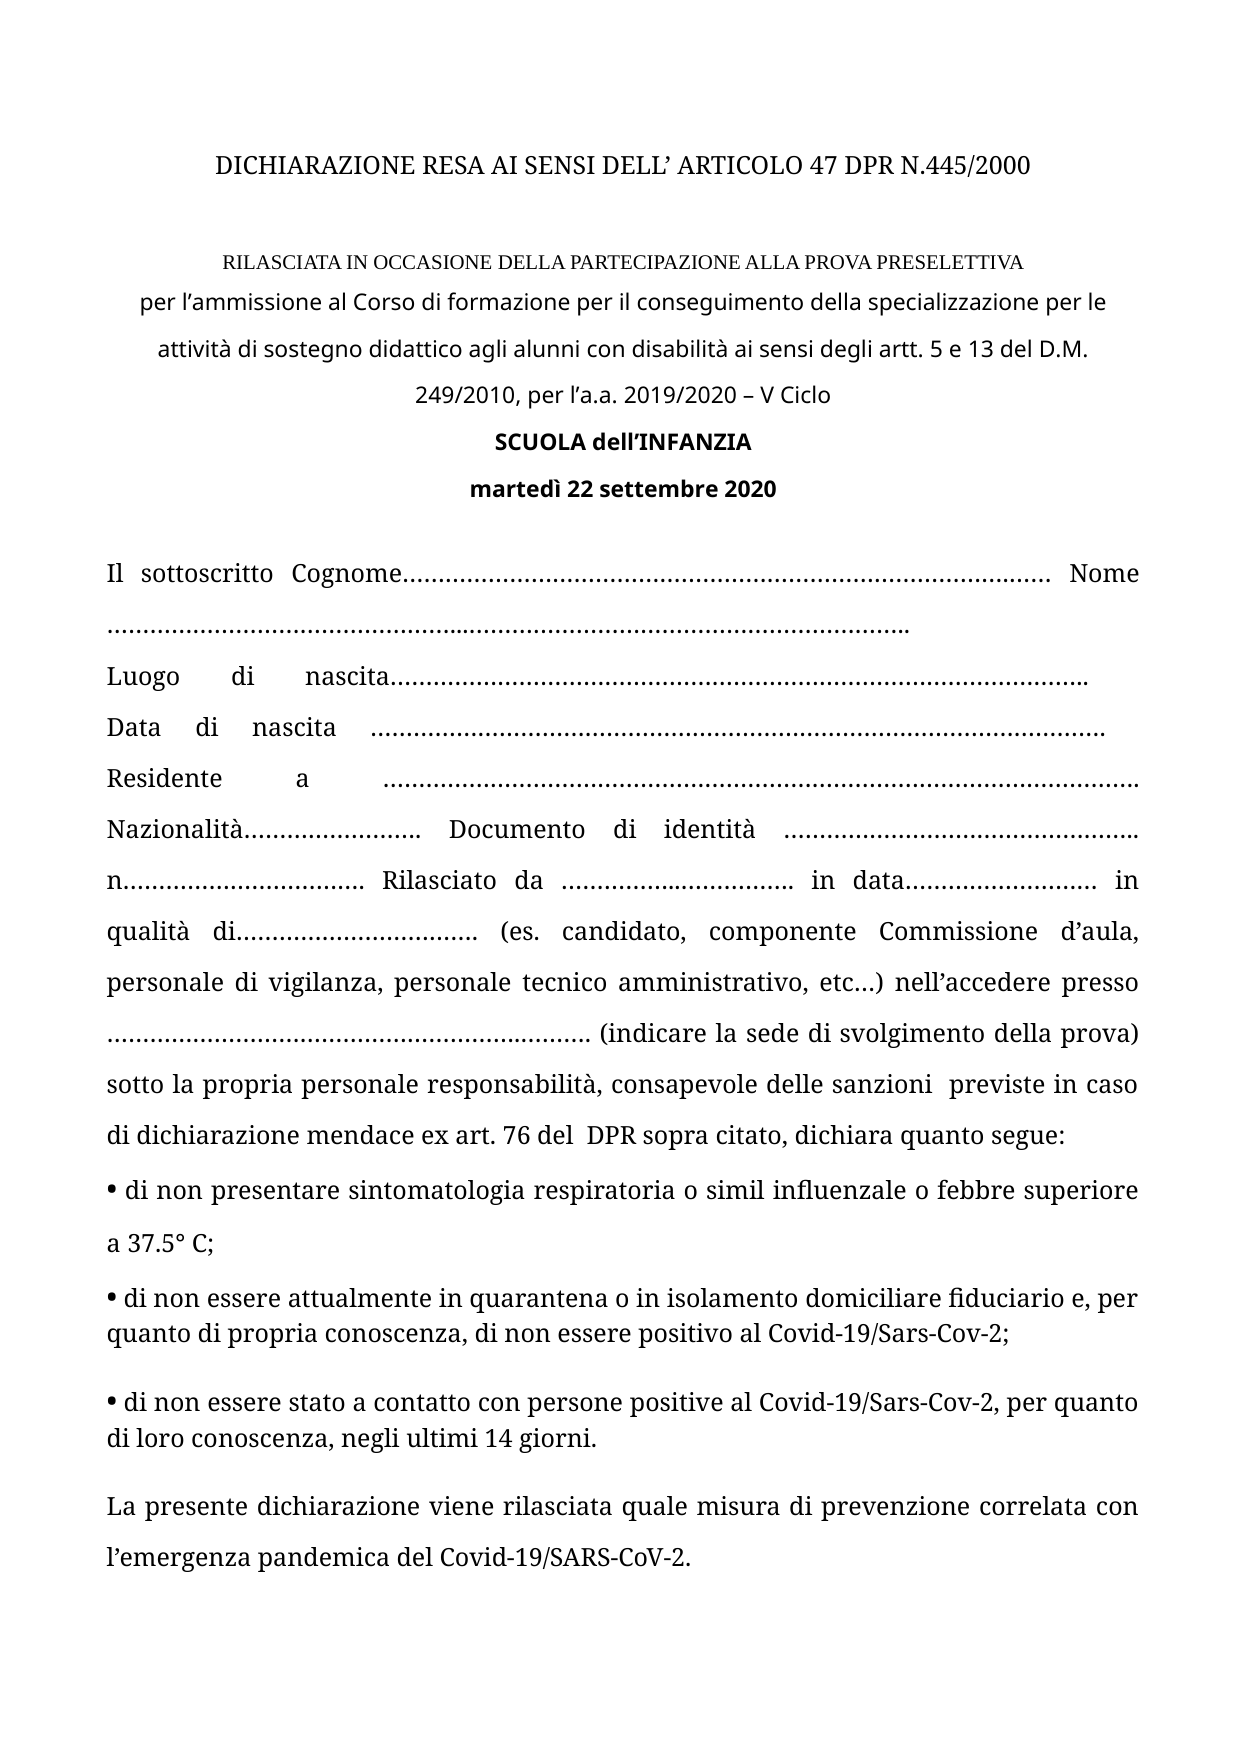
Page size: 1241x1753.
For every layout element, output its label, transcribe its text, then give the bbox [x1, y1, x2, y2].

text La presente dichiarazione viene rilasciata quale misura di prevenzione correlata con l’emergenza pandemica del Covid-19/SARS-CoV-2. [106, 1488, 1140, 1573]
text • di non essere stato a contatto con persone positive al Covid-19/Sars-Cov-2, per quanto di loro conoscenza, negli ultimi 14 giorni. [106, 1381, 1140, 1454]
text SCUOLA dell’INFANZIA [106, 426, 1140, 458]
text per l’ammissione al Corso di formazione per il conseguimento della specializzazione per le attività di sostegno didattico agli alunni con disabilità ai sensi degli artt. 5 e 13 del D.M. 249/2010, per l’a.a. 2019/2020 – V Ciclo [106, 286, 1140, 411]
text • di non presentare sintomatologia respiratoria o simil influenzale o febbre superiore a 37.5° C; [106, 1169, 1140, 1259]
text DICHIARAZIONE RESA AI SENSI DELL’ ARTICOLO 47 DPR N.445/2000 [106, 148, 1140, 182]
text Il sottoscritto Cognome………………………………………………………………………….…… Nome …………………………………………...…………………………………………………….. Luogo di nascita…………………………………………………………………………………….. Data di nascita …………………………………………………………………………………………. Residente a ……………………………………………………………………………………………. Nazionalità……………………. Documento di identità ………………………………………….. n……………………………. Rilasciato da ……………..……………. in data……………………… in qualità di……………………………. (es. candidato, componente Commissione d’aula, personale di vigilanza, personale tecnico amministrativo, etc…) nell’accedere presso ………………………………………………….………. (indicare la sede di svolgimento della prova) sotto la propria personale responsabilità, consapevole delle sanzioni previste in caso di dichiarazione mendace ex art. 76 del DPR sopra citato, dichiara quanto segue: [106, 556, 1140, 1152]
text RILASCIATA IN OCCASIONE DELLA PARTECIPAZIONE ALLA PROVA PRESELETTIVA [106, 250, 1140, 274]
text • di non essere attualmente in quarantena o in isolamento domiciliare fiduciario e, per quanto di propria conoscenza, di non essere positivo al Covid-19/Sars-Cov-2; [106, 1276, 1140, 1350]
text martedì 22 settembre 2020 [106, 473, 1140, 504]
